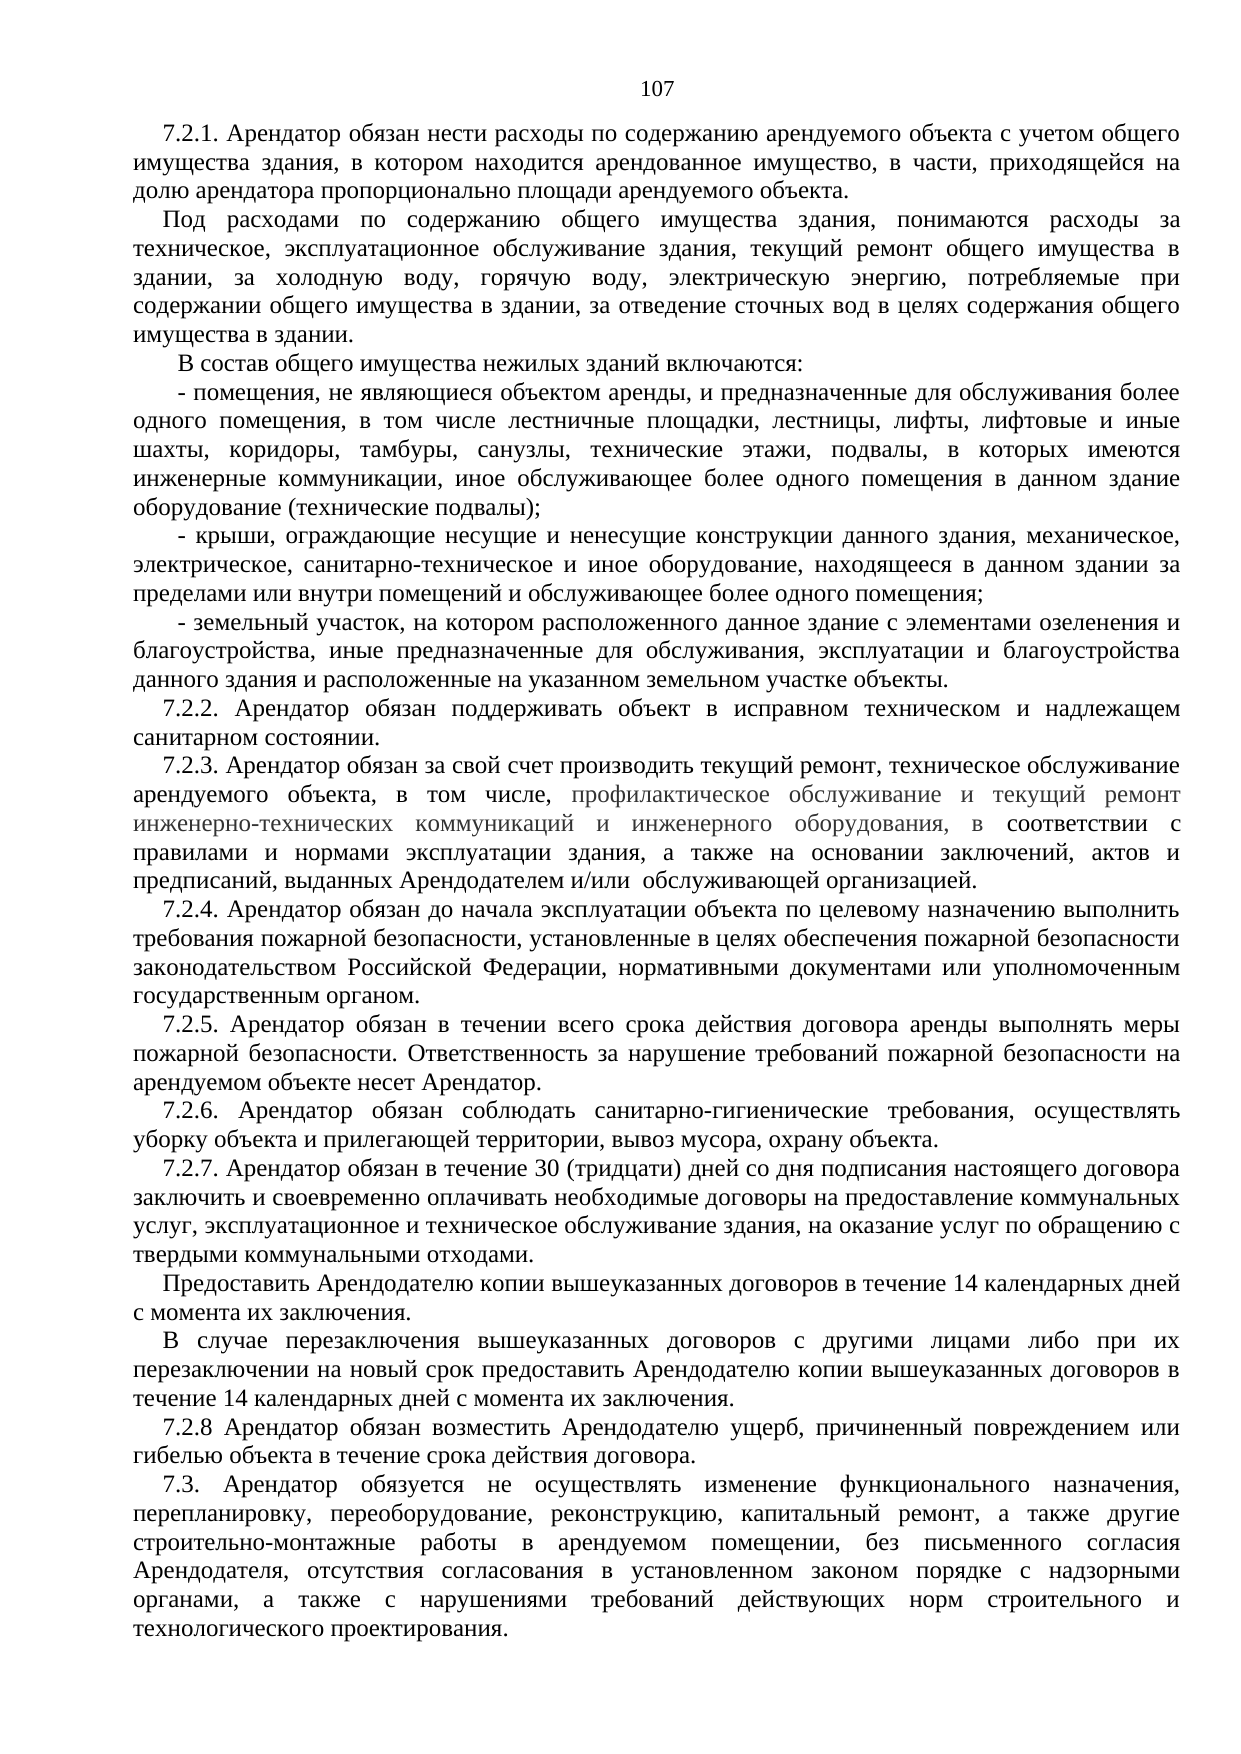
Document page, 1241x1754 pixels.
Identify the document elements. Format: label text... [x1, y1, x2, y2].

text 7.2.4. Арендатор обязан до начала эксплуатации объекта по целевому назначению выполнить требования пожарной безопасности, установленные в целях обеспечения пожарной безопасности законодательством Российской Федерации, нормативными документами или уполномоченным государственным органом. [133, 894, 1181, 1009]
text 7.2.3. Арендатор обязан за свой счет производить текущий ремонт, техническое обслуживание арендуемого объекта, в том числе, профилактическое обслуживание и текущий ремонт инженерно-технических коммуникаций и инженерного оборудования, в соответствии с правилами и нормами эксплуатации здания, а также на основании заключений, актов и предписаний, выданных Арендодателем и/или обслуживающей организацией. [133, 751, 1181, 894]
text 7.2.2. Арендатор обязан поддерживать объект в исправном техническом и надлежащем санитарном состоянии. [133, 693, 1181, 751]
text В случае перезаключения вышеуказанных договоров с другими лицами либо при их перезаключении на новый срок предоставить Арендодателю копии вышеуказанных договоров в течение 14 календарных дней с момента их заключения. [133, 1326, 1181, 1412]
text В состав общего имущества нежилых зданий включаются: [133, 348, 1181, 377]
text 7.2.7. Арендатор обязан в течение 30 (тридцати) дней со дня подписания настоящего договора заключить и своевременно оплачивать необходимые договоры на предоставление коммунальных услуг, эксплуатационное и техническое обслуживание здания, на оказание услуг по обращению с твердыми коммунальными отходами. [133, 1153, 1181, 1268]
text - земельный участок, на котором расположенного данное здание с элементами озеленения и благоустройства, иные предназначенные для обслуживания, эксплуатации и благоустройства данного здания и расположенные на указанном земельном участке объекты. [133, 607, 1181, 693]
text 7.3. Арендатор обязуется не осуществлять изменение функционального назначения, перепланировку, переоборудование, реконструкцию, капитальный ремонт, а также другие строительно-монтажные работы в арендуемом помещении, без письменного согласия Арендодателя, отсутствия согласования в установленном законом порядке с надзорными органами, а также с нарушениями требований действующих норм строительного и технологического проектирования. [133, 1469, 1181, 1642]
text - помещения, не являющиеся объектом аренды, и предназначенные для обслуживания более одного помещения, в том числе лестничные площадки, лестницы, лифты, лифтовые и иные шахты, коридоры, тамбуры, санузлы, технические этажи, подвалы, в которых имеются инженерные коммуникации, иное обслуживающее более одного помещения в данном здание оборудование (технические подвалы); [133, 377, 1181, 521]
text Под расходами по содержанию общего имущества здания, понимаются расходы за техническое, эксплуатационное обслуживание здания, текущий ремонт общего имущества в здании, за холодную воду, горячую воду, электрическую энергию, потребляемые при содержании общего имущества в здании, за отведение сточных вод в целях содержания общего имущества в здании. [133, 204, 1181, 348]
text 7.2.5. Арендатор обязан в течении всего срока действия договора аренды выполнять меры пожарной безопасности. Ответственность за нарушение требований пожарной безопасности на арендуемом объекте несет Арендатор. [133, 1009, 1181, 1096]
text Предоставить Арендодателю копии вышеуказанных договоров в течение 14 календарных дней с момента их заключения. [133, 1268, 1181, 1326]
text 7.2.8 Арендатор обязан возместить Арендодателю ущерб, причиненный повреждением или гибелью объекта в течение срока действия договора. [133, 1412, 1181, 1469]
text - крыши, ограждающие несущие и ненесущие конструкции данного здания, механическое, электрическое, санитарно-техническое и иное оборудование, находящееся в данном здании за пределами или внутри помещений и обслуживающее более одного помещения; [133, 521, 1181, 607]
text 7.2.6. Арендатор обязан соблюдать санитарно-гигиенические требования, осуществлять уборку объекта и прилегающей территории, вывоз мусора, охрану объекта. [133, 1096, 1181, 1153]
text 7.2.1. Арендатор обязан нести расходы по содержанию арендуемого объекта с учетом общего имущества здания, в котором находится арендованное имущество, в части, приходящейся на долю арендатора пропорционально площади арендуемого объекта. [133, 118, 1181, 204]
